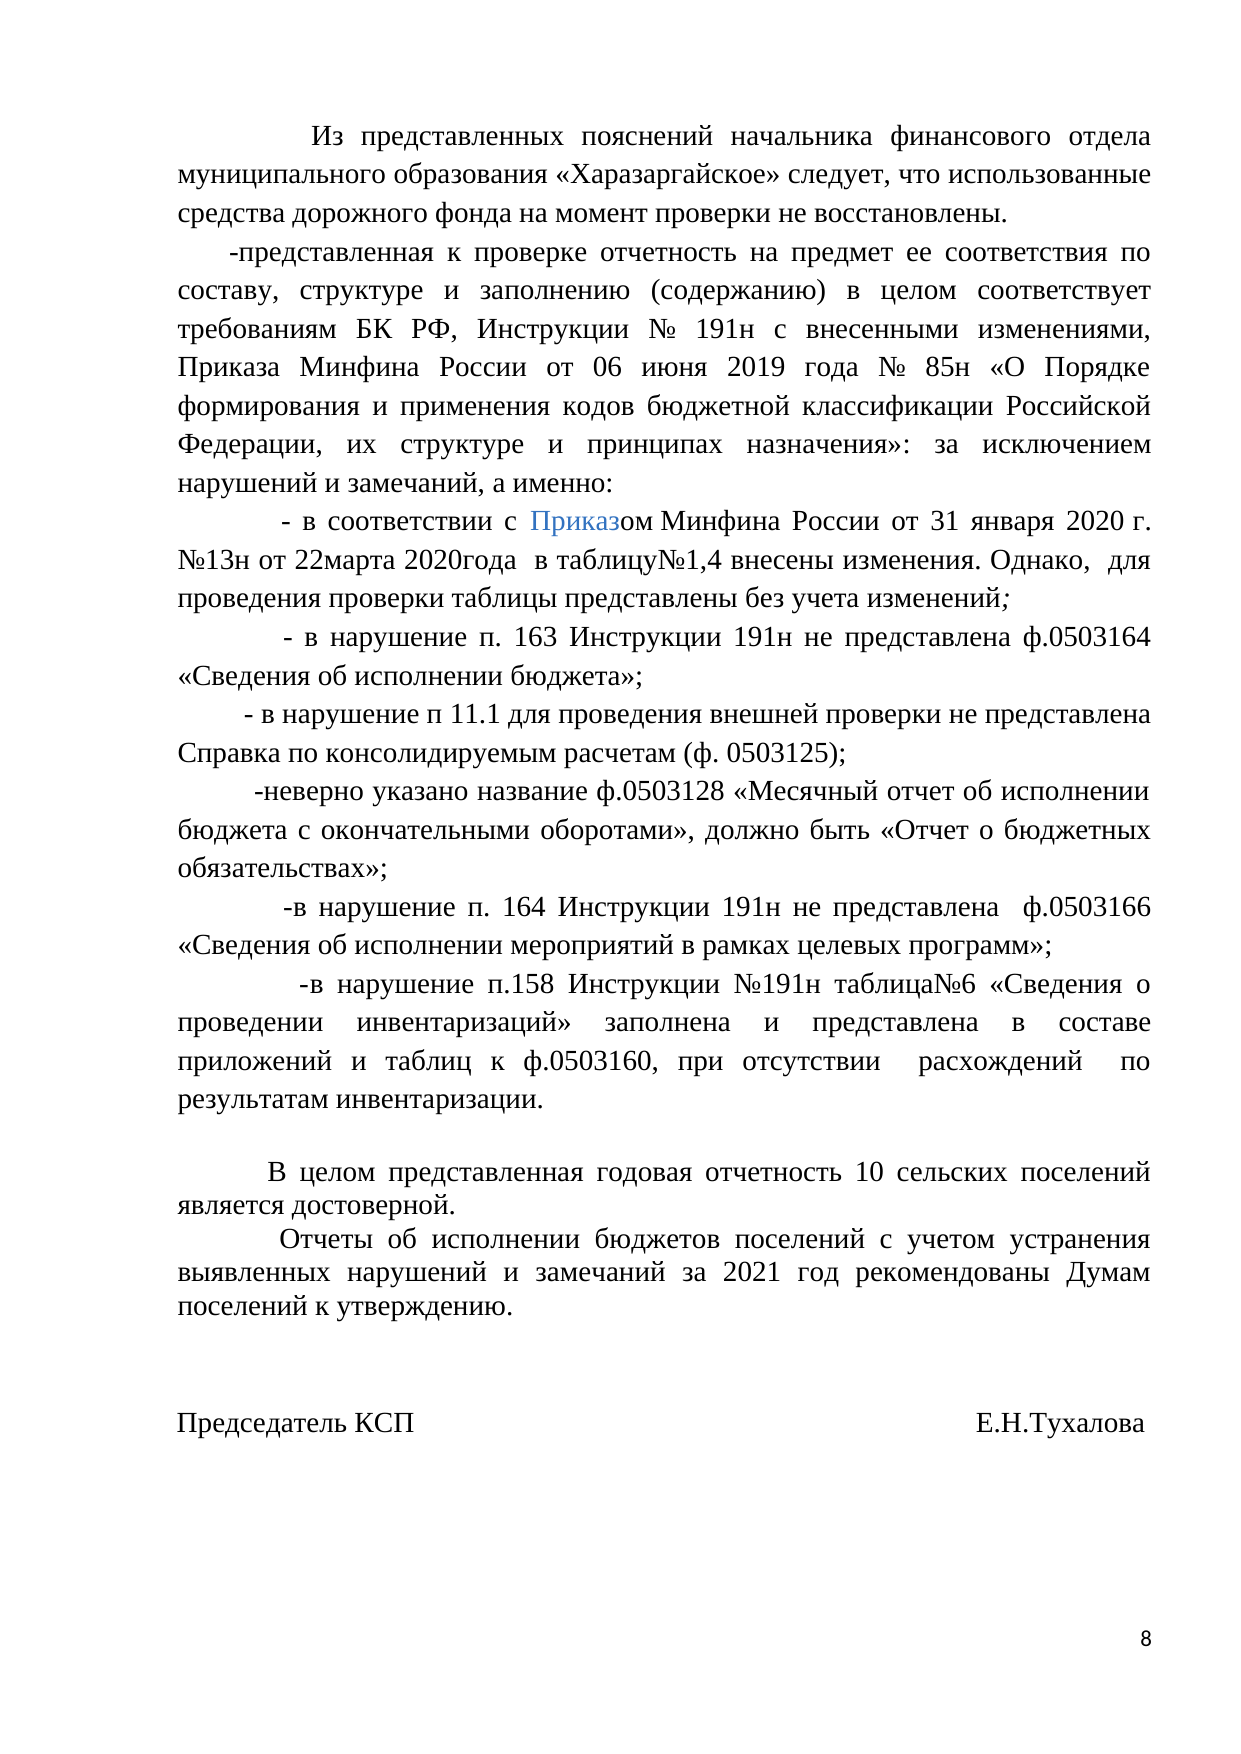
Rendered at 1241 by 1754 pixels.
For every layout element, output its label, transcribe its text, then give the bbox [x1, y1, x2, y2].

text -в нарушение п. 164 Инструкции 191н не представлена ф.0503166 «Сведения об исполнении мероприятий в рамках целевых программ»; [177, 889, 1152, 961]
text -в нарушение п.158 Инструкции №191н таблица№6 «Сведения о проведении инвентаризаций» заполнена и представлена в составе приложений и таблиц к ф.0503160, при отсутствии расхождений по результатам инвентаризации. [177, 966, 1152, 1115]
text -представленная к проверке отчетность на предмет ее соответствия по составу, структуре и заполнению (содержанию) в целом соответствует требованиям БК РФ, Инструкции № 191н с внесенными изменениями, Приказа Минфина России от 06 июня 2019 года № 85н «О Порядке формирования и применения кодов бюджетной классификации Российской Федерации, их структуре и принципах назначения»: за исключением нарушений и замечаний, а именно: [177, 234, 1152, 349]
text - в нарушение п 11.1 для проведения внешней проверки не представлена Справка по консолидируемым расчетам (ф. 0503125); [177, 696, 1152, 768]
text -представленная к проверке отчетность на предмет ее соответствия по составу, структуре и заполнению (содержанию) в целом соответствует требованиям БК РФ, Инструкции № 191н с внесенными изменениями, Приказа Минфина России от 06 июня 2019 года № 85н «О Порядке формирования и применения кодов бюджетной классификации Российской Федерации, их структуре и принципах назначения»: за исключением нарушений и замечаний, а именно: [177, 421, 1152, 498]
text Отчеты об исполнении бюджетов поселений с учетом устранения выявленных нарушений и замечаний за 2021 год рекомендованы Думам поселений к утверждению. [177, 1221, 1152, 1321]
text Председатель КСП Е.Н.Тухалова [118, 1406, 1152, 1473]
text Из представленных пояснений начальника финансового отдела муниципального образования «Харазаргайское» следует, что использованные средства дорожного фонда на момент проверки не восстановлены. [177, 190, 1152, 229]
text В целом представленная годовая отчетность 10 сельских поселений является достоверной. [177, 1154, 1152, 1221]
text - в нарушение п. 163 Инструкции 191н не представлена ф.0503164 «Сведения об исполнении бюджета»; [177, 619, 1152, 691]
text - в соответствии с Приказом Минфина России от 31 января 2020 г. №13н от 22марта 2020года в таблицу№1,4 внесены изменения. Однако, для проведения проверки таблицы представлены без учета изменений; [177, 503, 1152, 614]
text -неверно указано название ф.0503128 «Месячный отчет об исполнении бюджета с окончательными оборотами», должно быть «Отчет о бюджетных обязательствах»; [177, 773, 1152, 884]
